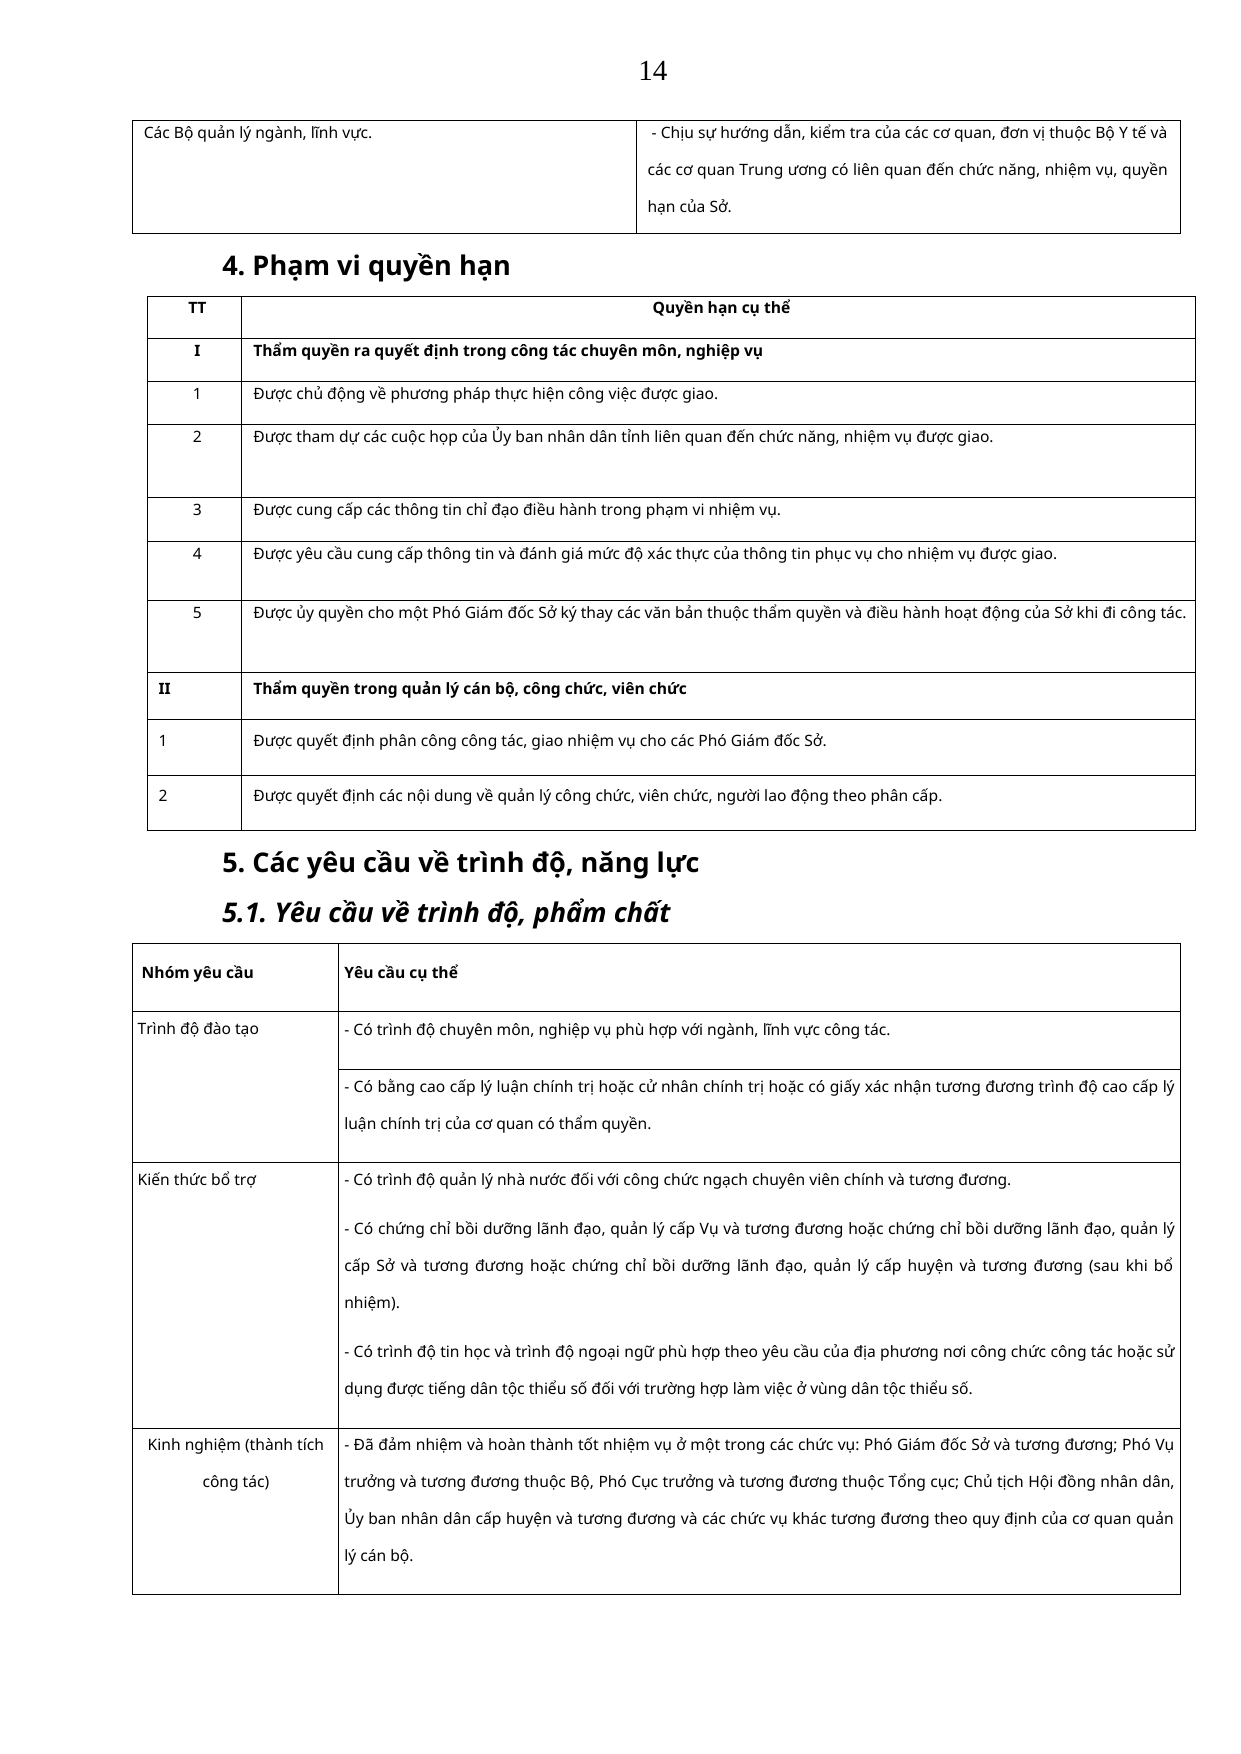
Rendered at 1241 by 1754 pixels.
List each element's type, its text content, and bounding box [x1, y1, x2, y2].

table_cell 4 [148, 542, 241, 600]
table_header TT [148, 297, 241, 338]
table_cell Kinh nghiệm (thành tích công tác) [133, 1429, 338, 1594]
table_cell - Có bằng cao cấp lý luận chính trị hoặc cử nhân chính trị hoặc có giấy xác nhận tương đương trình độ cao cấp lý luận chính trị của cơ quan có thẩm quyền. [339, 1070, 1180, 1162]
table_cell Các Bộ quản lý ngành, lĩnh vực. [133, 121, 636, 233]
text 4. Phạm vi quyền hạn [147, 246, 1158, 283]
table_cell Được tham dự các cuộc họp của Ủy ban nhân dân tỉnh liên quan đến chức năng, nhiệm vụ được giao. [242, 425, 1195, 497]
table_cell Được yêu cầu cung cấp thông tin và đánh giá mức độ xác thực của thông tin phục vụ cho nhiệm vụ được giao. [242, 542, 1195, 600]
table_cell 1 [148, 382, 241, 424]
table_cell 2 [148, 425, 241, 497]
table_cell Được chủ động về phương pháp thực hiện công việc được giao. [242, 382, 1195, 424]
table_cell Thẩm quyền trong quản lý cán bộ, công chức, viên chức [242, 673, 1195, 719]
text 5.1. Yêu cầu về trình độ, phẩm chất [147, 893, 1158, 930]
table_cell 5 [148, 601, 241, 672]
table_cell Được ủy quyền cho một Phó Giám đốc Sở ký thay các văn bản thuộc thẩm quyền và điều hành hoạt động của Sở khi đi công tác. [242, 601, 1195, 672]
table_cell Thẩm quyền ra quyết định trong công tác chuyên môn, nghiệp vụ [242, 339, 1195, 381]
table_cell 3 [148, 498, 241, 541]
table_cell - Có trình độ chuyên môn, nghiệp vụ phù hợp với ngành, lĩnh vực công tác. [339, 1012, 1180, 1069]
table_cell Kiến thức bổ trợ [133, 1163, 338, 1427]
table_cell 2 [148, 776, 241, 830]
text 5. Các yêu cầu về trình độ, năng lực [147, 844, 1158, 881]
table_header Quyền hạn cụ thể [242, 297, 1195, 338]
table_cell Được quyết định phân công công tác, giao nhiệm vụ cho các Phó Giám đốc Sở. [242, 720, 1195, 774]
table_cell 1 [148, 720, 241, 774]
table_cell Được cung cấp các thông tin chỉ đạo điều hành trong phạm vi nhiệm vụ. [242, 498, 1195, 541]
table_cell - Chịu sự hướng dẫn, kiểm tra của các cơ quan, đơn vị thuộc Bộ Y tế và các cơ quan Trung ương có liên quan đến chức năng, nhiệm vụ, quyền hạn của Sở. [637, 121, 1180, 233]
table_header Nhóm yêu cầu [133, 944, 338, 1011]
table_cell Trình độ đào tạo [133, 1012, 338, 1162]
table_cell II [148, 673, 241, 719]
table_cell - Có trình độ quản lý nhà nước đối với công chức ngạch chuyên viên chính và tương đương. - Có chứng chỉ bồi dưỡng lãnh đạo, quản lý cấp Vụ và tương đương hoặc chứng chỉ bồi dưỡng lãnh đạo, quản lý cấp Sở và tương đương hoặc chứng chỉ bồi dưỡng lãnh đạo, quản lý cấp huyện và tương đương (sau khi bổ nhiệm). - Có trình độ tin học và trình độ ngoại ngữ phù hợp theo yêu cầu của địa phương nơi công chức công tác hoặc sử dụng được tiếng dân tộc thiểu số đối với trường hợp làm việc ở vùng dân tộc thiểu số. [339, 1163, 1180, 1427]
table_cell Được quyết định các nội dung về quản lý công chức, viên chức, người lao động theo phân cấp. [242, 776, 1195, 830]
table_cell - Đã đảm nhiệm và hoàn thành tốt nhiệm vụ ở một trong các chức vụ: Phó Giám đốc Sở và tương đương; Phó Vụ trưởng và tương đương thuộc Bộ, Phó Cục trưởng và tương đương thuộc Tổng cục; Chủ tịch Hội đồng nhân dân, Ủy ban nhân dân cấp huyện và tương đương và các chức vụ khác tương đương theo quy định của cơ quan quản lý cán bộ. [339, 1429, 1180, 1594]
table_header Yêu cầu cụ thể [339, 944, 1180, 1011]
table_cell I [148, 339, 241, 381]
